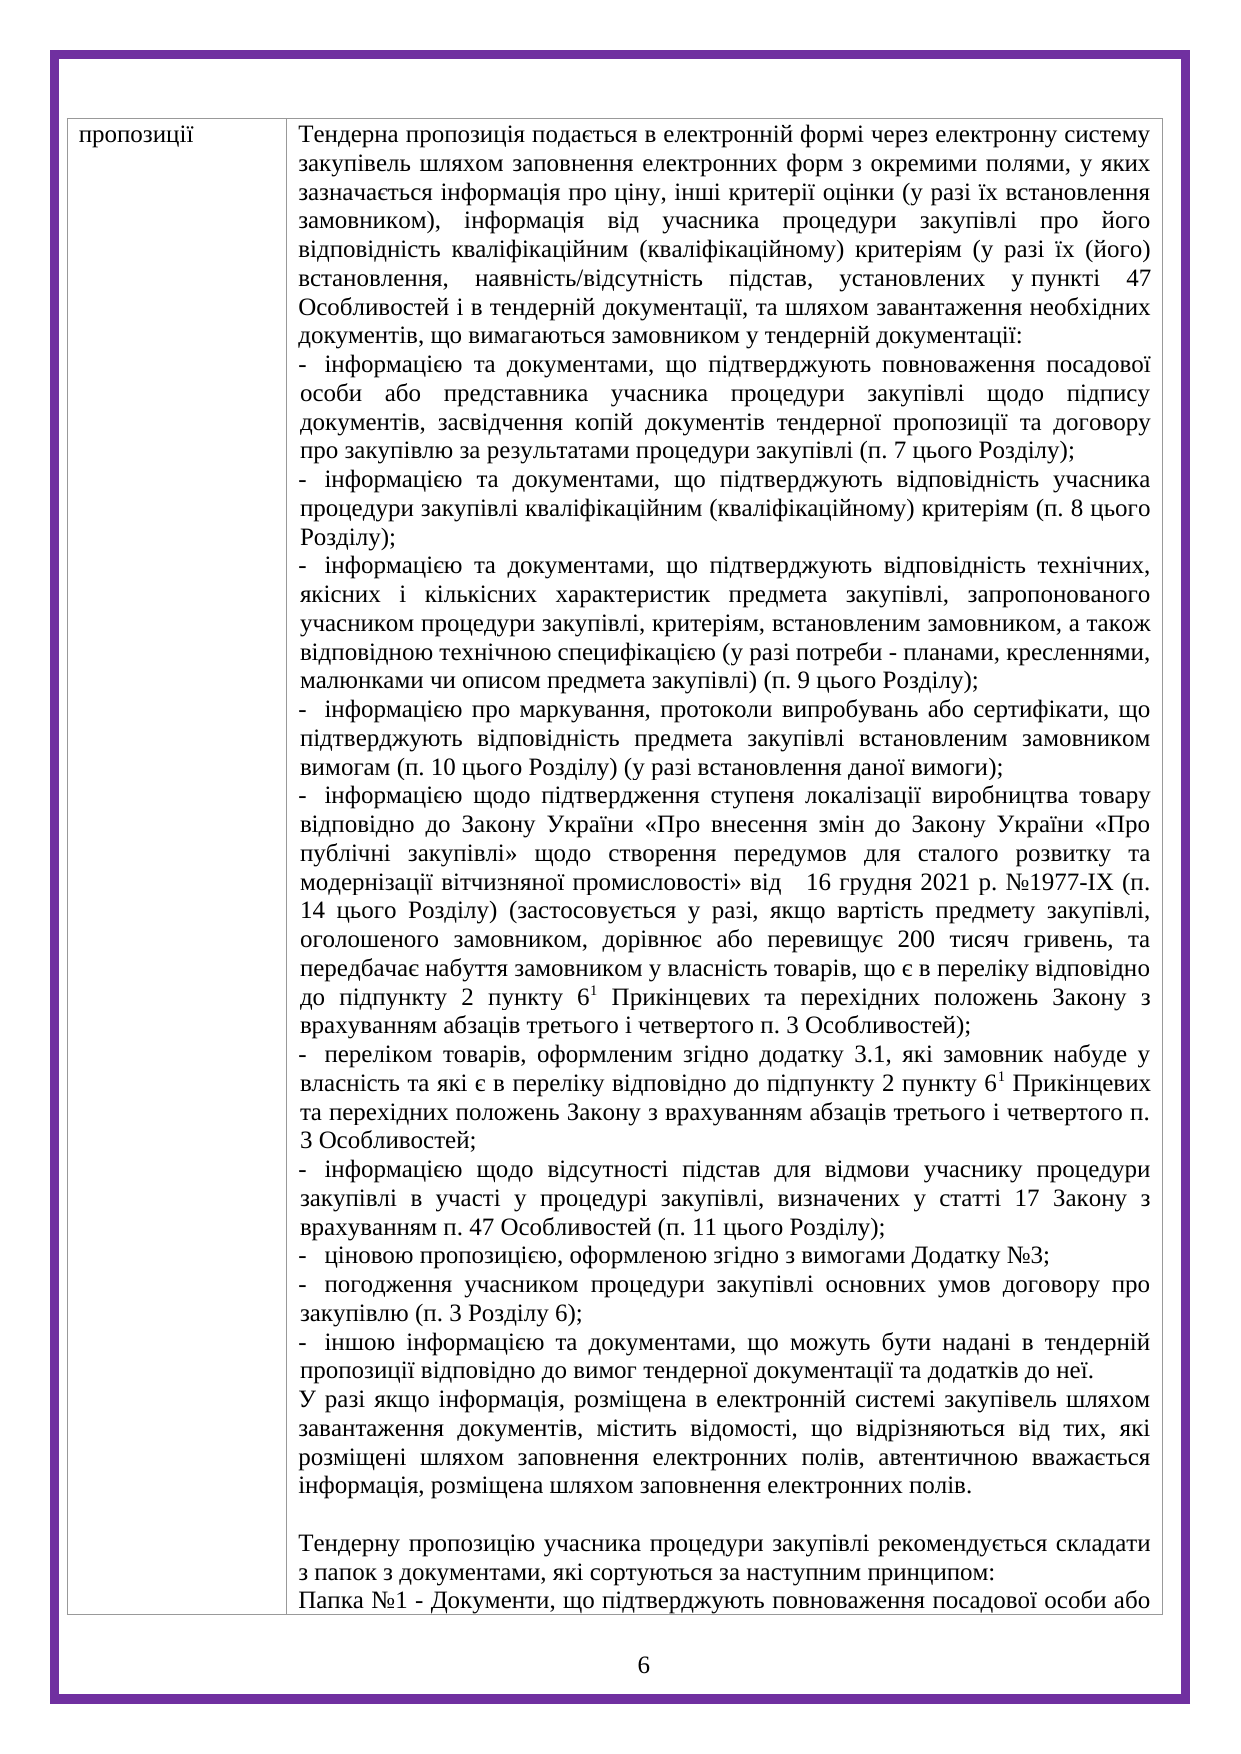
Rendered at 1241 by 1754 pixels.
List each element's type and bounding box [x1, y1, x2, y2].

table_cell [68, 119, 286, 1614]
table_cell [287, 119, 1162, 1614]
